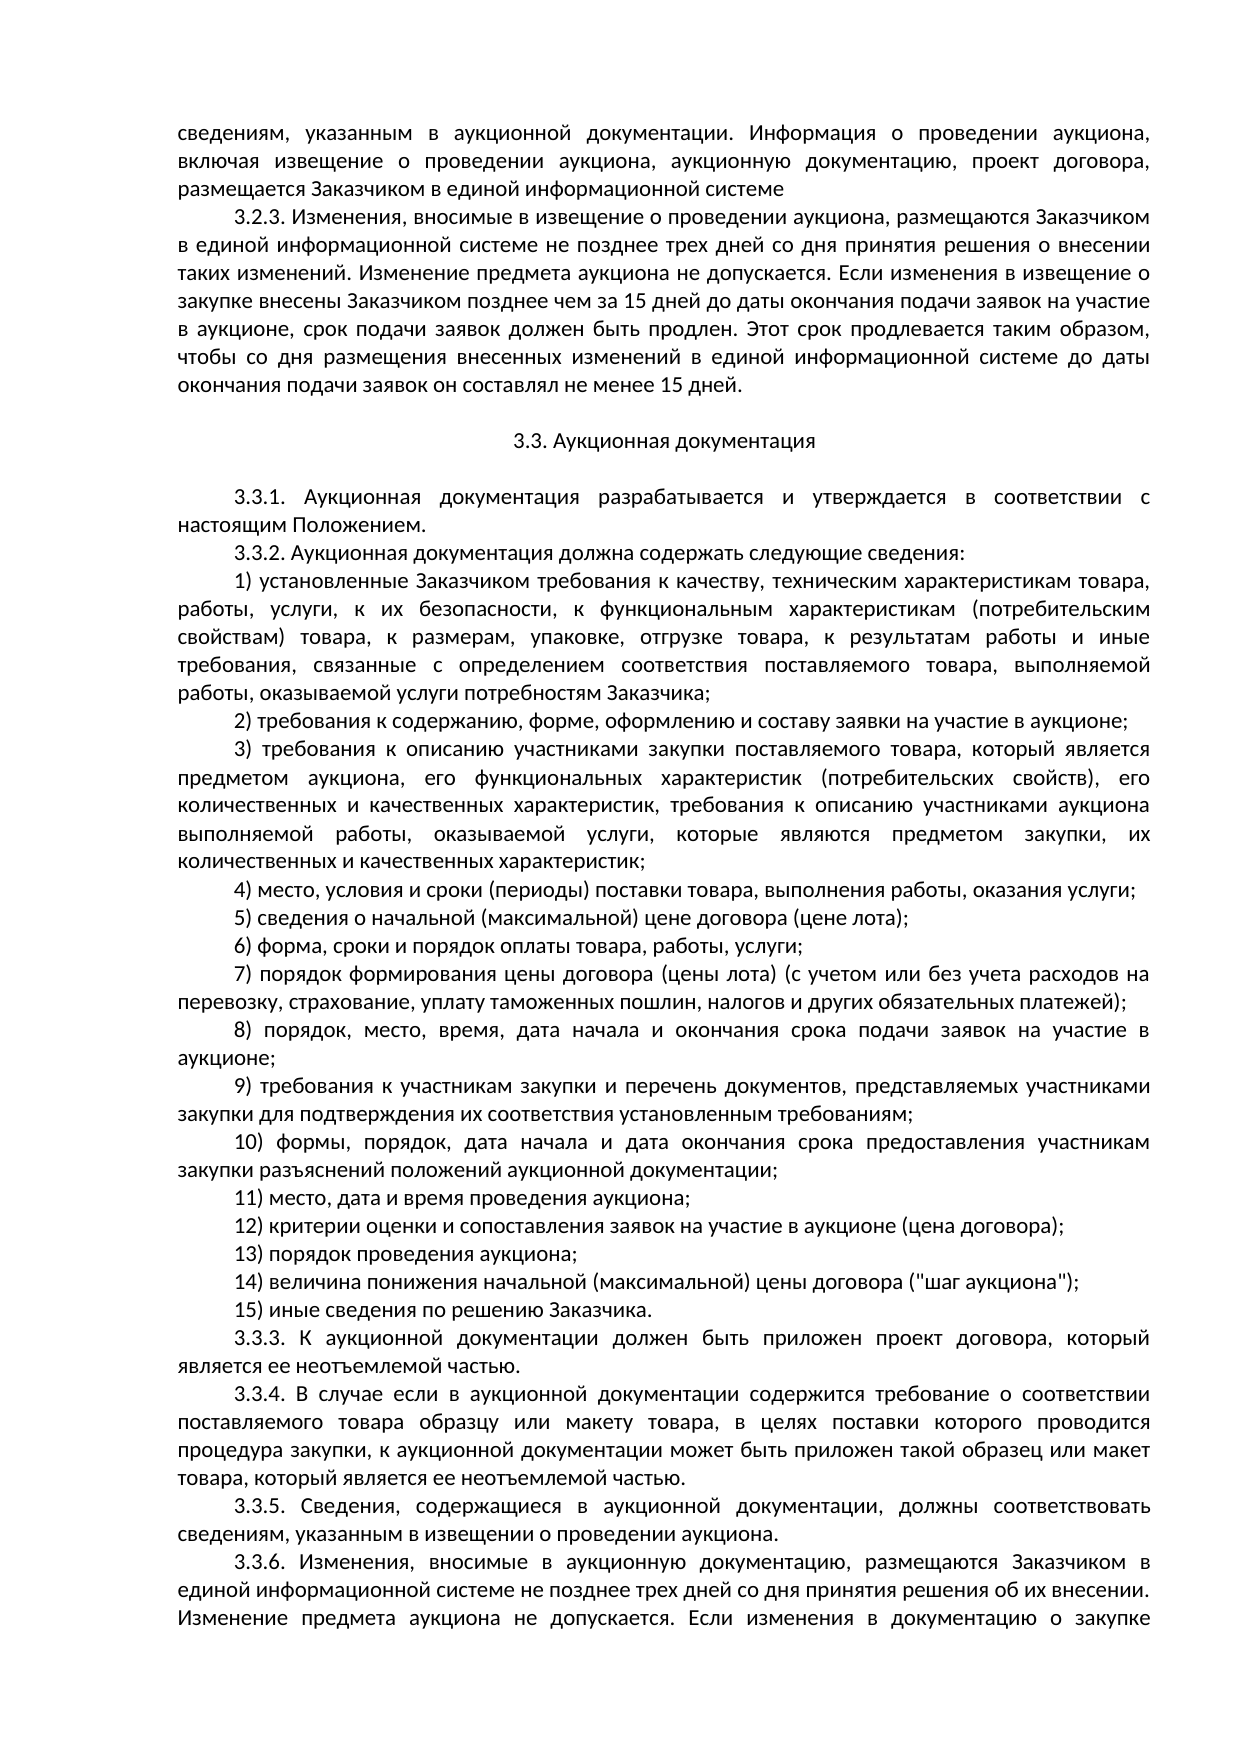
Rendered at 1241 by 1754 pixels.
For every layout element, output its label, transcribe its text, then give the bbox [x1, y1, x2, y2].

text 12) критерии оценки и сопоставления заявок на участие в аукционе (цена договора); [177, 1211, 1152, 1239]
text 3.3.1. Аукционная документация разрабатывается и утверждается в соответствии с настоящим Положением. [177, 482, 1152, 538]
text 10) формы, порядок, дата начала и дата окончания срока предоставления участникам закупки разъяснений положений аукционной документации; [177, 1127, 1152, 1183]
text 3.2.3. Изменения, вносимые в извещение о проведении аукциона, размещаются Заказчиком в единой информационной системе не позднее трех дней со дня принятия решения о внесении таких изменений. Изменение предмета аукциона не допускается. Если изменения в извещение о закупке внесены Заказчиком позднее чем за 15 дней до даты окончания подачи заявок на участие в аукционе, срок подачи заявок должен быть продлен. Этот срок продлевается таким образом, чтобы со дня размещения внесенных изменений в единой информационной системе до даты окончания подачи заявок он составлял не менее 15 дней. [177, 202, 1152, 398]
text 7) порядок формирования цены договора (цены лота) (с учетом или без учета расходов на перевозку, страхование, уплату таможенных пошлин, налогов и других обязательных платежей); [177, 959, 1152, 1015]
text 3.3.2. Аукционная документация должна содержать следующие сведения: [177, 538, 1152, 566]
text 1) установленные Заказчиком требования к качеству, техническим характеристикам товара, работы, услуги, к их безопасности, к функциональным характеристикам (потребительским свойствам) товара, к размерам, упаковке, отгрузке товара, к результатам работы и иные требования, связанные с определением соответствия поставляемого товара, выполняемой работы, оказываемой услуги потребностям Заказчика; [177, 566, 1152, 707]
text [177, 118, 1152, 202]
text 3.3.4. В случае если в аукционной документации содержится требование о соответствии поставляемого товара образцу или макету товара, в целях поставки которого проводится процедура закупки, к аукционной документации может быть приложен такой образец или макет товара, который является ее неотъемлемой частью. [177, 1379, 1152, 1491]
text 6) форма, сроки и порядок оплаты товара, работы, услуги; [177, 931, 1152, 959]
text 3.3. Аукционная документация [177, 426, 1152, 454]
text 8) порядок, место, время, дата начала и окончания срока подачи заявок на участие в аукционе; [177, 1015, 1152, 1071]
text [177, 1547, 1152, 1631]
text 11) место, дата и время проведения аукциона; [177, 1183, 1152, 1211]
text 9) требования к участникам закупки и перечень документов, представляемых участниками закупки для подтверждения их соответствия установленным требованиям; [177, 1071, 1152, 1127]
text 3) требования к описанию участниками закупки поставляемого товара, который является предметом аукциона, его функциональных характеристик (потребительских свойств), его количественных и качественных характеристик, требования к описанию участниками аукциона выполняемой работы, оказываемой услуги, которые являются предметом закупки, их количественных и качественных характеристик; [177, 734, 1152, 875]
text 14) величина понижения начальной (максимальной) цены договора ("шаг аукциона"); [177, 1267, 1152, 1295]
text 5) сведения о начальной (максимальной) цене договора (цене лота); [177, 903, 1152, 931]
text 3.3.3. К аукционной документации должен быть приложен проект договора, который является ее неотъемлемой частью. [177, 1323, 1152, 1379]
text 13) порядок проведения аукциона; [177, 1239, 1152, 1267]
text 2) требования к содержанию, форме, оформлению и составу заявки на участие в аукционе; [177, 707, 1152, 734]
text 4) место, условия и сроки (периоды) поставки товара, выполнения работы, оказания услуги; [177, 875, 1152, 903]
text 3.3.5. Сведения, содержащиеся в аукционной документации, должны соответствовать сведениям, указанным в извещении о проведении аукциона. [177, 1491, 1152, 1547]
text 15) иные сведения по решению Заказчика. [177, 1295, 1152, 1323]
